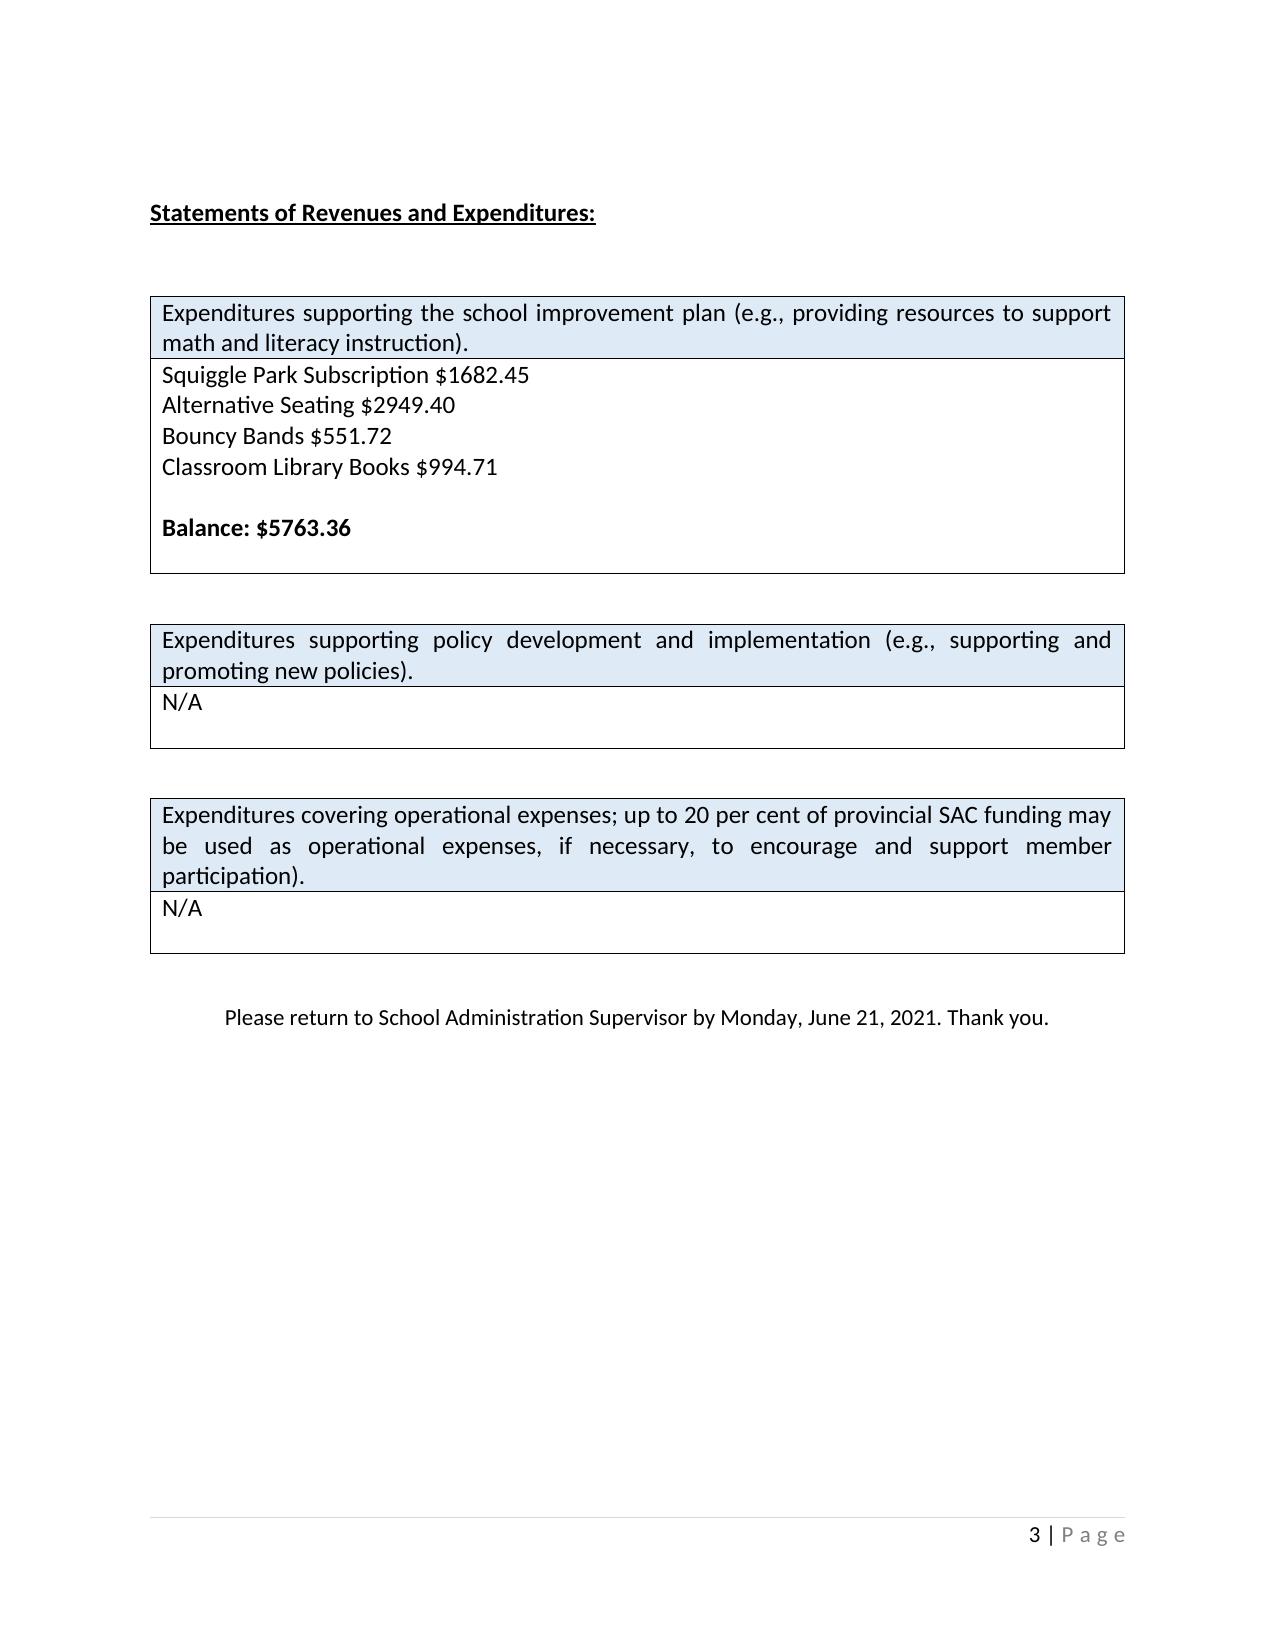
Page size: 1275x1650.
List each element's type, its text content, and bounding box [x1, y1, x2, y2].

table_cell N/A [151, 892, 1124, 953]
table_cell N/A [151, 687, 1124, 748]
text Please return to School Administration Supervisor by Monday, June 21, 2021. Thank you. [150, 1003, 1125, 1032]
table_cell Squiggle Park Subscription $1682.45 Alternative Seating $2949.40 Bouncy Bands $551.72 Classroom Library Books $994.71 Balance: $5763.36 [151, 359, 1124, 573]
table_header Expenditures covering operational expenses; up to 20 per cent of provincial SAC funding may be used as operational expenses, if necessary, to encourage and support member participation). [151, 799, 1124, 891]
table_header Expenditures supporting policy development and implementation (e.g., supporting and promoting new policies). [151, 625, 1124, 686]
table_header Expenditures supporting the school improvement plan (e.g., providing resources to support math and literacy instruction). [151, 297, 1124, 358]
text Statements of Revenues and Expenditures: [150, 197, 1125, 227]
